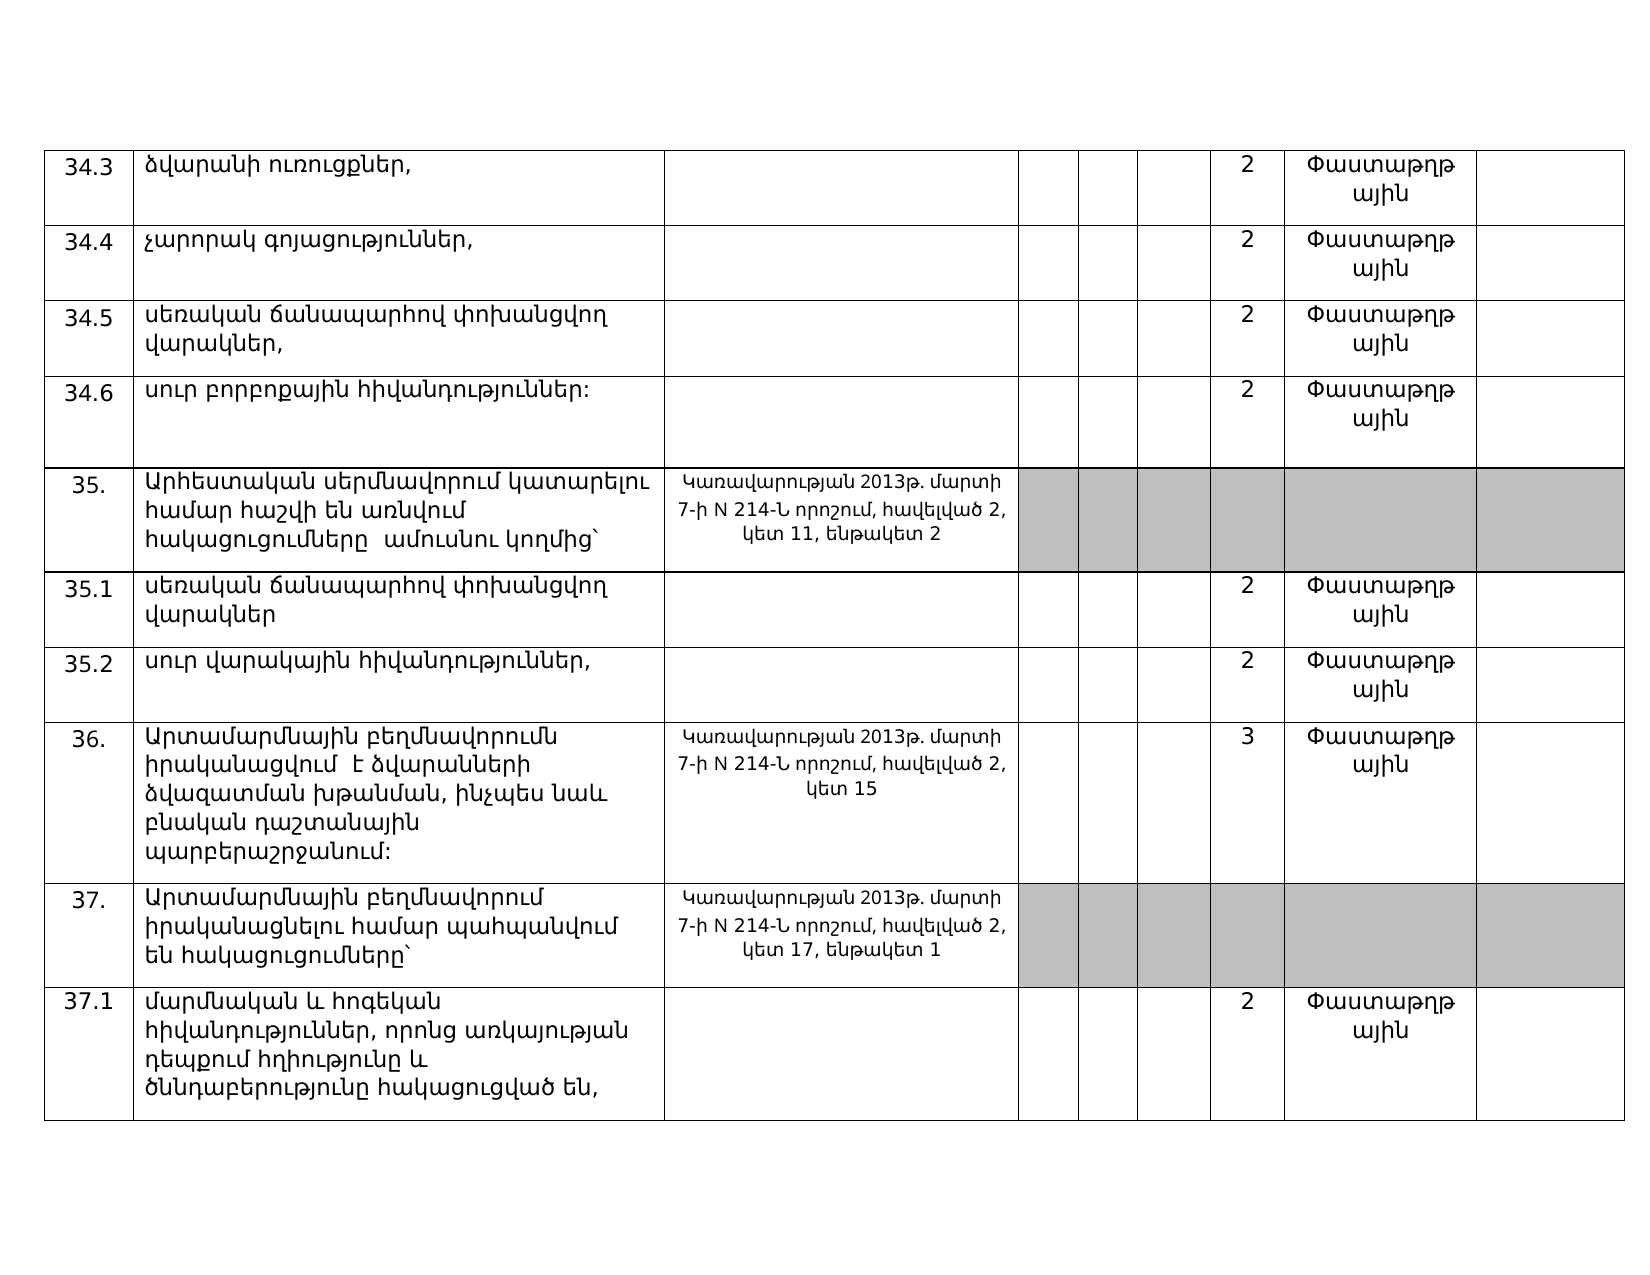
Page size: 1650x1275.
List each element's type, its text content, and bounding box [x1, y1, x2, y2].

table_cell [1138, 648, 1210, 722]
table_cell 34.4 [45, 226, 133, 300]
table_cell [1019, 151, 1078, 225]
table_cell [1477, 884, 1624, 987]
table_cell 2 [1211, 573, 1284, 647]
table_cell [1477, 226, 1624, 300]
table_cell [1138, 226, 1210, 300]
table_cell Արտամարմնային բեղմնավորումն իրականացվում է ձվարանների ձվազատման խթանման, ինչպես նաև բնական դաշտանային պարբերաշրջանում: [134, 723, 664, 883]
table_cell [665, 226, 1018, 300]
table_cell [1079, 648, 1137, 722]
table_cell սուր վարակային հիվանդություններ, [134, 648, 664, 722]
table_cell [1079, 723, 1137, 883]
table_cell 37. [45, 884, 133, 987]
table_cell [1477, 988, 1624, 1120]
table_cell [665, 988, 1018, 1120]
table_cell [1477, 469, 1624, 571]
table_cell 2 [1211, 988, 1284, 1120]
table_cell [1019, 226, 1078, 300]
table_cell 2 [1211, 377, 1284, 467]
table_cell 34․6 [45, 377, 133, 467]
table_cell [1211, 884, 1284, 987]
table_cell [1138, 884, 1210, 987]
table_cell [1138, 988, 1210, 1120]
table_cell [1477, 573, 1624, 647]
table_cell [1019, 648, 1078, 722]
table_cell 35․2 [45, 648, 133, 722]
table_cell [1079, 573, 1137, 647]
table_cell [1477, 151, 1624, 225]
table_cell [1138, 151, 1210, 225]
table_cell [1138, 469, 1210, 571]
table_cell [665, 151, 1018, 225]
table_cell Փաստաթղթային [1285, 377, 1476, 467]
table_cell [1079, 301, 1137, 376]
table_cell [1079, 884, 1137, 987]
table_cell [1285, 884, 1476, 987]
table_cell [1477, 301, 1624, 376]
table_cell Փաստաթղթային [1285, 573, 1476, 647]
table_cell Կառավարության 2013թ. մարտի 7-ի N 214-Ն որոշում, հավելված 2, կետ 17, ենթակետ 1 [665, 884, 1018, 987]
table_cell [1138, 377, 1210, 467]
table_cell 35.1 [45, 573, 133, 647]
table_cell սուր բորբոքային հիվանդություններ: [134, 377, 664, 467]
table_cell [1211, 469, 1284, 571]
table_cell [1138, 723, 1210, 883]
table_cell [665, 648, 1018, 722]
table_cell Կառավարության 2013թ. մարտի 7-ի N 214-Ն որոշում, հավելված 2, կետ 11, ենթակետ 2 [665, 469, 1018, 571]
table_cell [1019, 723, 1078, 883]
table_cell 2 [1211, 226, 1284, 300]
table_cell [665, 573, 1018, 647]
table_cell [1079, 377, 1137, 467]
table_cell Կառավարության 2013թ. մարտի 7-ի N 214-Ն որոշում, հավելված 2, կետ 15 [665, 723, 1018, 883]
table_cell Փաստաթղթային [1285, 648, 1476, 722]
table_cell 3 [1211, 723, 1284, 883]
table_cell Փաստաթղթային [1285, 301, 1476, 376]
table_cell [1477, 377, 1624, 467]
table_cell [1285, 469, 1476, 571]
table_cell [1019, 573, 1078, 647]
table_cell 34.3 [45, 151, 133, 225]
table_cell չարորակ գոյացություններ, [134, 226, 664, 300]
table_cell [1138, 573, 1210, 647]
table_cell Արտամարմնային բեղմնավորում իրականացնելու համար պահպանվում են հակացուցումները՝ [134, 884, 664, 987]
table_cell 2 [1211, 301, 1284, 376]
table_cell Արհեստական սերմնավորում կատարելու համար հաշվի են առնվում հակացուցումները ամուսնու կողմից՝ [134, 469, 664, 571]
table_cell [1477, 723, 1624, 883]
table_cell [665, 377, 1018, 467]
table_cell 37.1 [45, 988, 133, 1120]
table_cell Փաստաթղթային [1285, 988, 1476, 1120]
table_cell [1079, 988, 1137, 1120]
table_cell 2 [1211, 151, 1284, 225]
table_cell [1019, 988, 1078, 1120]
table_cell սեռական ճանապարհով փոխանցվող վարակներ [134, 573, 664, 647]
table_cell [1019, 377, 1078, 467]
table_cell [1019, 884, 1078, 987]
table_cell սեռական ճանապարհով փոխանցվող վարակներ, [134, 301, 664, 376]
table_cell 2 [1211, 648, 1284, 722]
table_cell [1138, 301, 1210, 376]
table_cell մարմնական և հոգեկան հիվանդություններ, որոնց առկայության դեպքում հղիությունը և ծննդաբերությունը հակացուցված են, [134, 988, 664, 1120]
table_cell ձվարանի ուռուցքներ, [134, 151, 664, 225]
table_cell [1019, 469, 1078, 571]
table_cell [665, 301, 1018, 376]
table_cell 34.5 [45, 301, 133, 376]
table_cell 36. [45, 723, 133, 883]
table_cell [1019, 301, 1078, 376]
table_cell Փաստաթղթային [1285, 226, 1476, 300]
table_cell 35. [45, 469, 133, 571]
table_cell [1079, 469, 1137, 571]
table_cell Փաստաթղթային [1285, 151, 1476, 225]
table_cell [1477, 648, 1624, 722]
table_cell [1079, 151, 1137, 225]
table_cell Փաստաթղթային [1285, 723, 1476, 883]
table_cell [1079, 226, 1137, 300]
